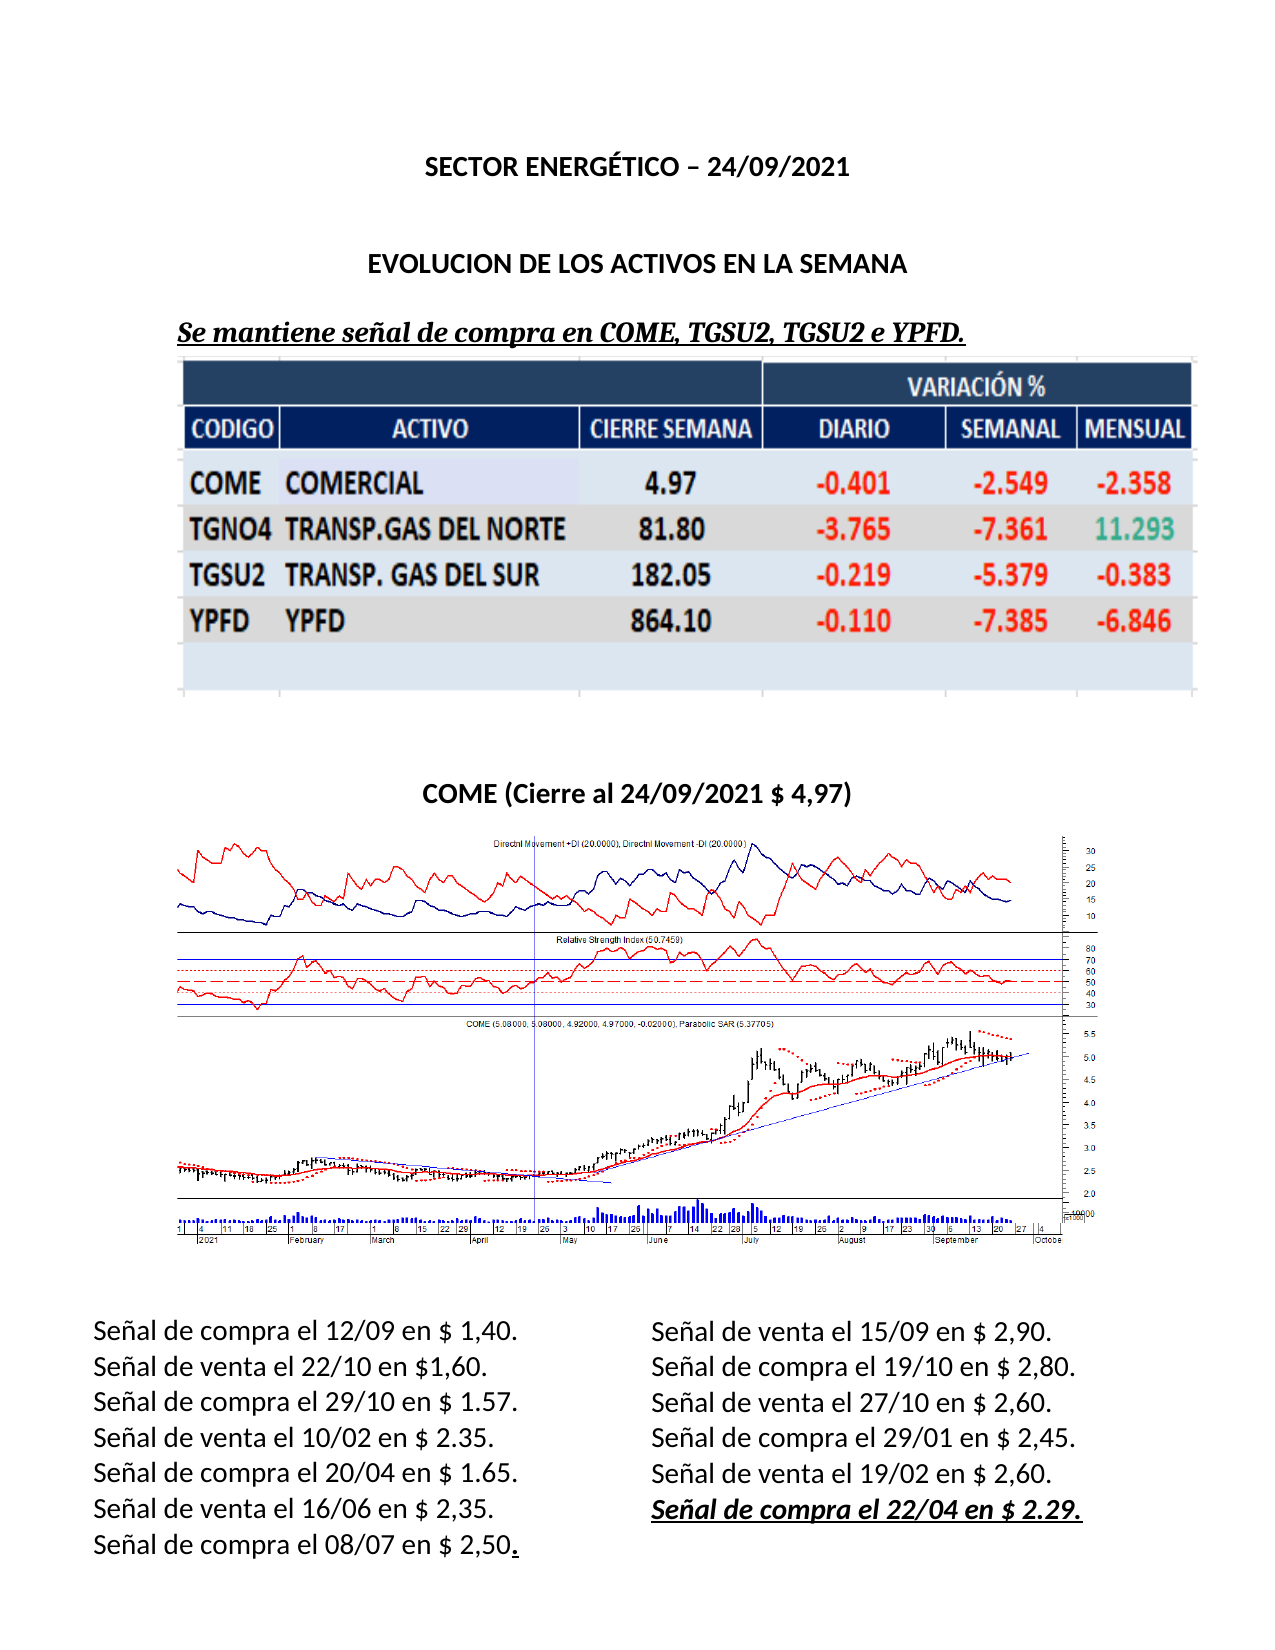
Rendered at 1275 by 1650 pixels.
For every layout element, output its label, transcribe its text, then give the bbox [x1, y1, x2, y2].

text EVOLUCION DE LOS ACTIVOS EN LA SEMANA [177, 245, 1098, 281]
picture [177, 836, 1098, 1244]
picture [177, 356, 1198, 697]
subtitle Se mantiene señal de compra en COME, TGSU2, TGSU2 e YPFD. [177, 316, 1098, 350]
text SECTOR ENERGÉTICO – 24/09/2021 [177, 148, 1098, 183]
text COME (Cierre al 24/09/2021 $ 4,97) [177, 775, 1098, 810]
